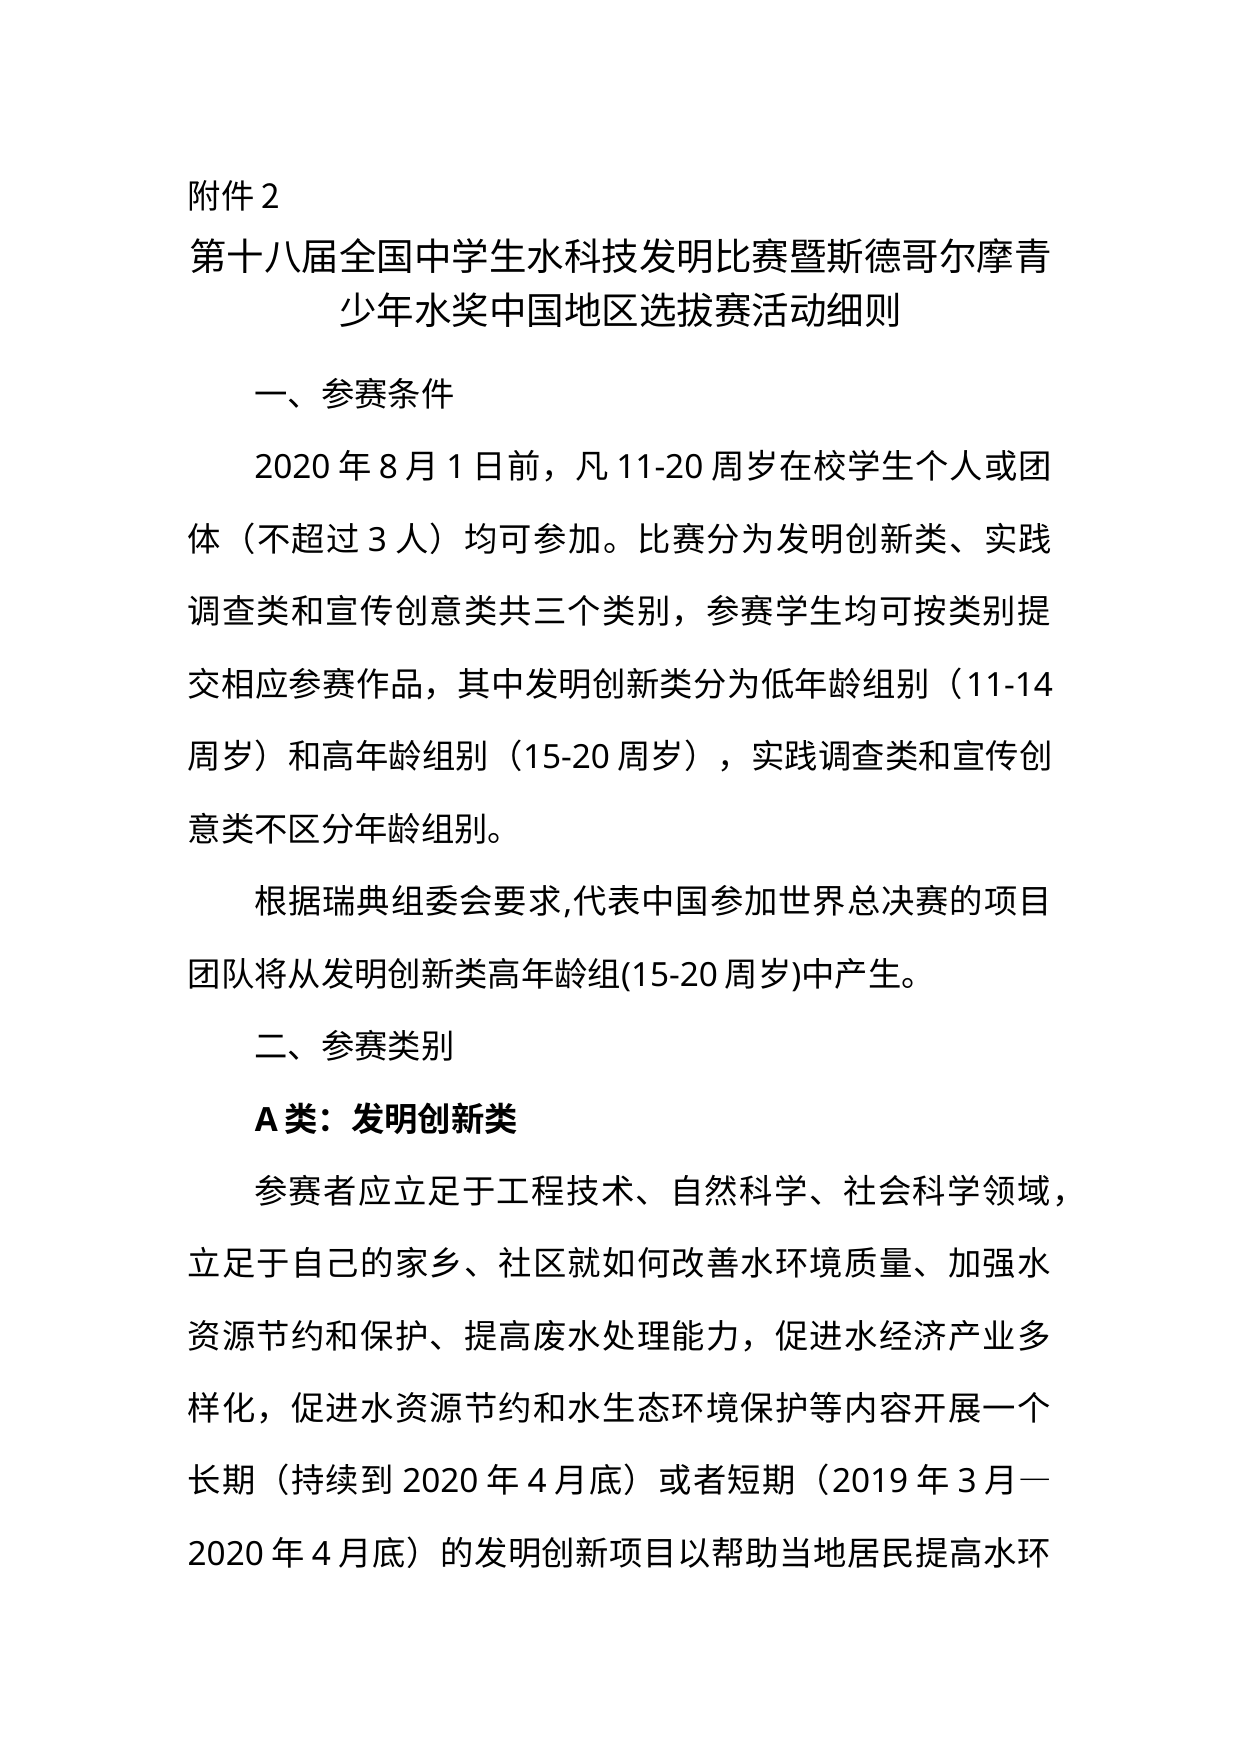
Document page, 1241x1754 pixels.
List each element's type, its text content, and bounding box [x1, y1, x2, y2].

text 根据瑞典组委会要求,代表中国参加世界总决赛的项目团队将从发明创新类高年龄组(15-20周岁)中产生。 [187, 875, 1053, 996]
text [187, 1165, 1053, 1575]
text 二、参赛类别 [187, 1020, 1053, 1068]
text 一、参赛条件 [187, 368, 1053, 416]
text 2020年8月1日前，凡11-20周岁在校学生个人或团体（不超过3人）均可参加。比赛分为发明创新类、实践调查类和宣传创意类共三个类别，参赛学生均可按类别提交相应参赛作品，其中发明创新类分为低年龄组别（11-14周岁）和高年龄组别（15-20周岁），实践调查类和宣传创意类不区分年龄组别。 [187, 440, 1053, 851]
text A类：发明创新类 [187, 1092, 1053, 1141]
text 附件2 [187, 162, 1053, 227]
text 第十八届全国中学生水科技发明比赛暨斯德哥尔摩青少年水奖中国地区选拔赛活动细则 [187, 227, 1053, 336]
